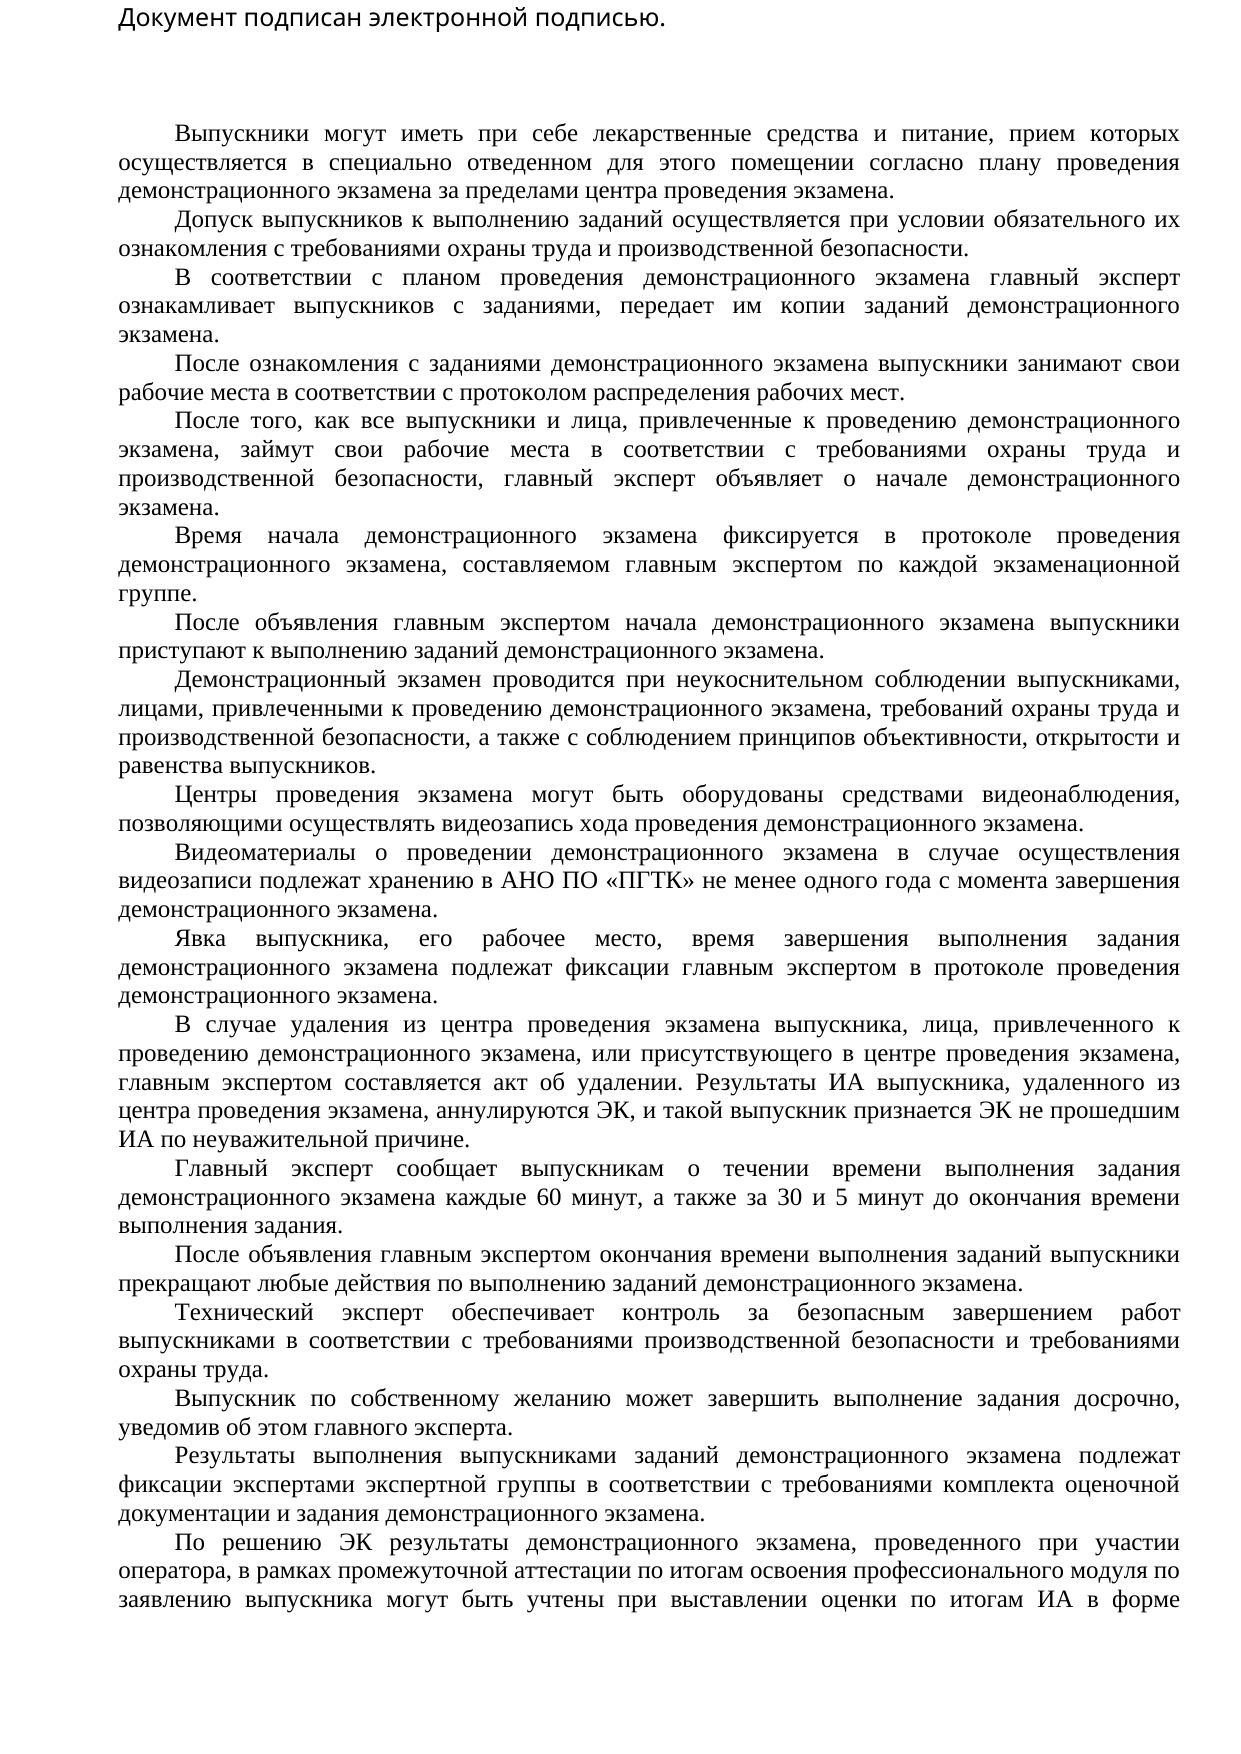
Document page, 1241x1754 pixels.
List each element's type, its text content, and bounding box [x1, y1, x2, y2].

text Центры проведения экзамена могут быть оборудованы средствами видеонаблюдения, позволяющими осуществлять видеозапись хода проведения демонстрационного экзамена. [118, 779, 1181, 837]
text После ознакомления с заданиями демонстрационного экзамена выпускники занимают свои рабочие места в соответствии с протоколом распределения рабочих мест. [118, 348, 1181, 406]
text Видеоматериалы о проведении демонстрационного экзамена в случае осуществления видеозаписи подлежат хранению в АНО ПО «ПГТК» не менее одного года с момента завершения демонстрационного экзамена. [118, 837, 1181, 923]
text Выпускники могут иметь при себе лекарственные средства и питание, прием которых осуществляется в специально отведенном для этого помещении согласно плану проведения демонстрационного экзамена за пределами центра проведения экзамена. [118, 118, 1181, 204]
text В случае удаления из центра проведения экзамена выпускника, лица, привлеченного к проведению демонстрационного экзамена, или присутствующего в центре проведения экзамена, главным экспертом составляется акт об удалении. Результаты ИА выпускника, удаленного из центра проведения экзамена, аннулируются ЭК, и такой выпускник признается ЭК не прошедшим ИА по неуважительной причине. [118, 1009, 1181, 1153]
text В соответствии с планом проведения демонстрационного экзамена главный эксперт ознакамливает выпускников с заданиями, передает им копии заданий демонстрационного экзамена. [118, 262, 1181, 348]
text Главный эксперт сообщает выпускникам о течении времени выполнения задания демонстрационного экзамена каждые 60 минут, а также за 30 и 5 минут до окончания времени выполнения задания. [118, 1153, 1181, 1239]
text После объявления главным экспертом начала демонстрационного экзамена выпускники приступают к выполнению заданий демонстрационного экзамена. [118, 607, 1181, 664]
text После того, как все выпускники и лица, привлеченные к проведению демонстрационного экзамена, займут свои рабочие места в соответствии с требованиями охраны труда и производственной безопасности, главный эксперт объявляет о начале демонстрационного экзамена. [118, 406, 1181, 521]
text Демонстрационный экзамен проводится при неукоснительном соблюдении выпускниками, лицами, привлеченными к проведению демонстрационного экзамена, требований охраны труда и производственной безопасности, а также с соблюдением принципов объективности, открытости и равенства выпускников. [118, 664, 1181, 779]
text Результаты выполнения выпускниками заданий демонстрационного экзамена подлежат фиксации экспертами экспертной группы в соответствии с требованиями комплекта оценочной документации и задания демонстрационного экзамена. [118, 1441, 1181, 1527]
text Явка выпускника, его рабочее место, время завершения выполнения задания демонстрационного экзамена подлежат фиксации главным экспертом в протоколе проведения демонстрационного экзамена. [118, 923, 1181, 1009]
text Технический эксперт обеспечивает контроль за безопасным завершением работ выпускниками в соответствии с требованиями производственной безопасности и требованиями охраны труда. [118, 1297, 1181, 1383]
text Время начала демонстрационного экзамена фиксируется в протоколе проведения демонстрационного экзамена, составляемом главным экспертом по каждой экзаменационной группе. [118, 521, 1181, 607]
text Допуск выпускников к выполнению заданий осуществляется при условии обязательного их ознакомления с требованиями охраны труда и производственной безопасности. [118, 204, 1181, 262]
text После объявления главным экспертом окончания времени выполнения заданий выпускники прекращают любые действия по выполнению заданий демонстрационного экзамена. [118, 1239, 1181, 1297]
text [118, 1527, 1181, 1613]
text Выпускник по собственному желанию может завершить выполнение задания досрочно, уведомив об этом главного эксперта. [118, 1383, 1181, 1441]
